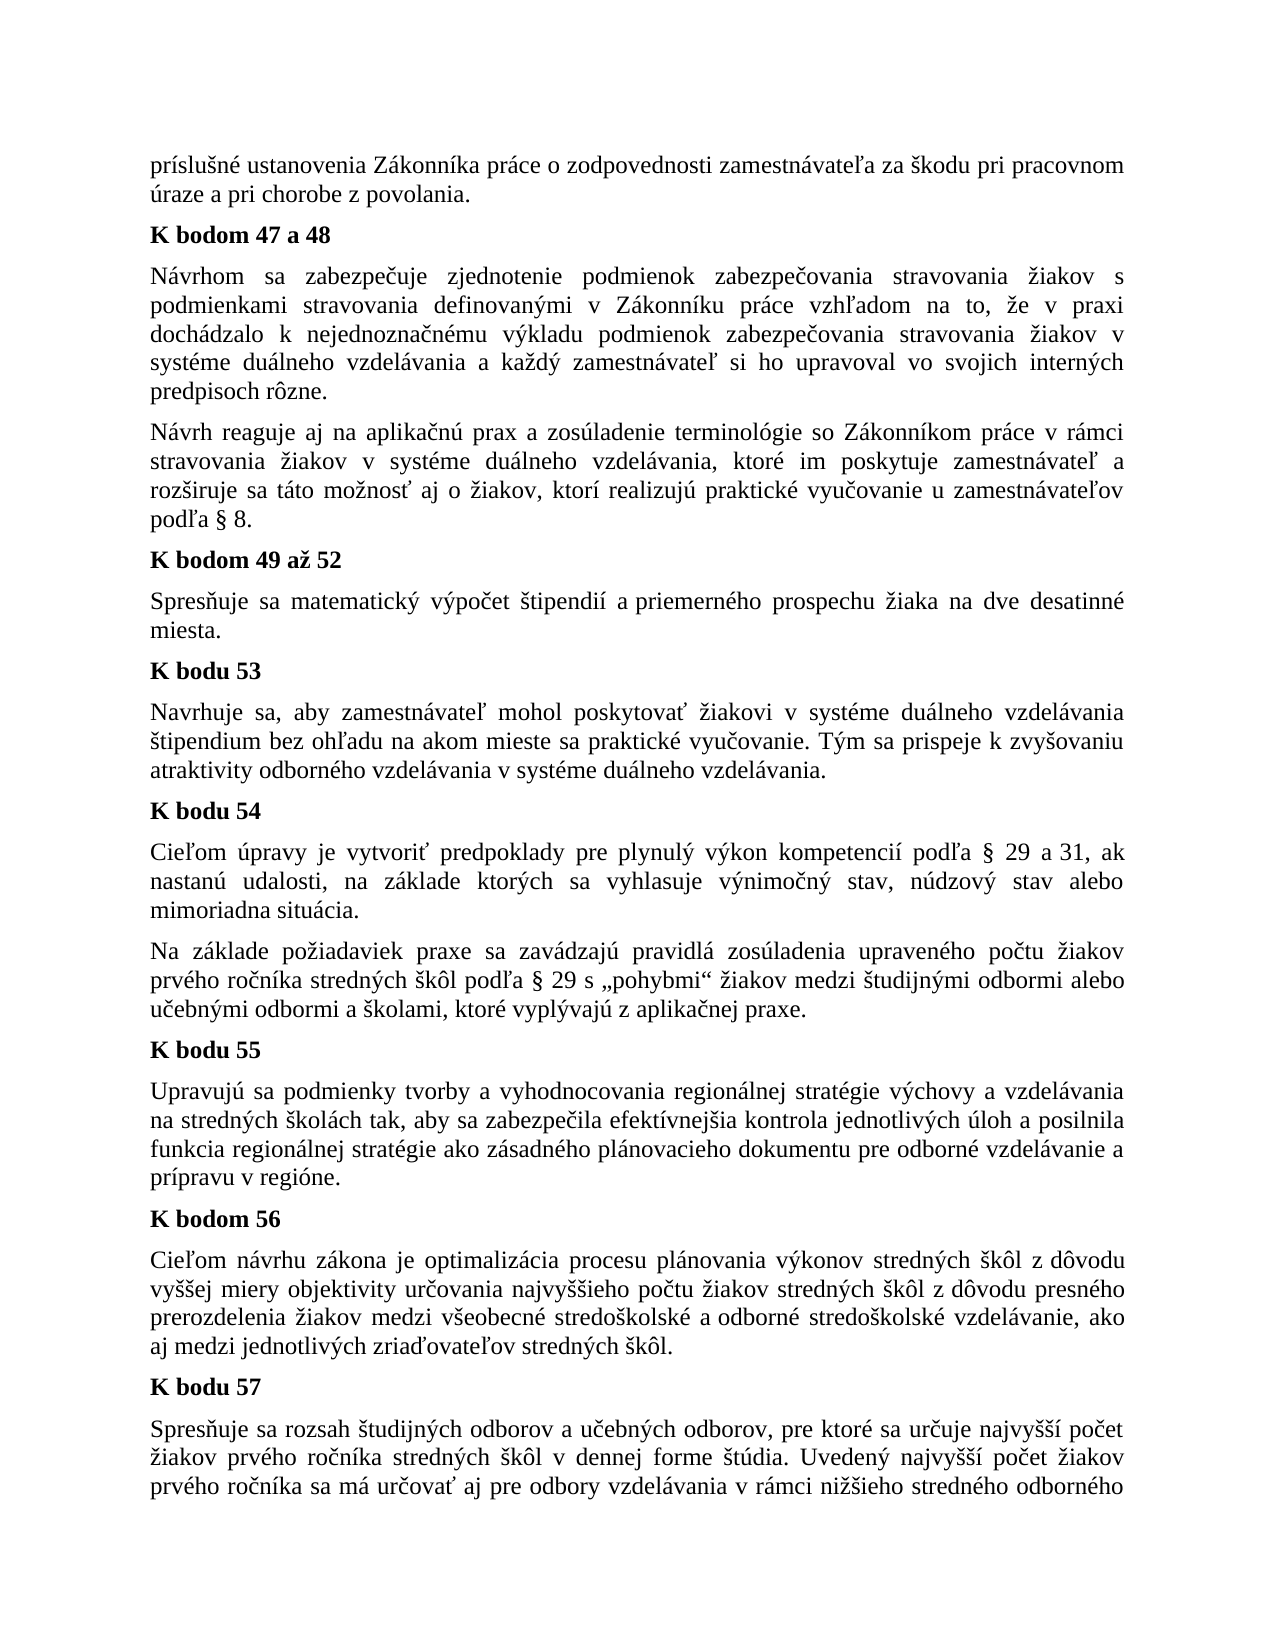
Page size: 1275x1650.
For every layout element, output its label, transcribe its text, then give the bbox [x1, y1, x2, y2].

text K bodu 57 [150, 1372, 1125, 1401]
text Cieľom úpravy je vytvoriť predpoklady pre plynulý výkon kompetencií podľa § 29 a 31, ak nastanú udalosti, na základe ktorých sa vyhlasuje výnimočný stav, núdzový stav alebo mimoriadna situácia. [150, 837, 1125, 924]
text Spresňuje sa matematický výpočet štipendií a priemerného prospechu žiaka na dve desatinné miesta. [150, 586, 1125, 644]
text K bodom 56 [150, 1204, 1125, 1232]
text K bodu 55 [150, 1035, 1125, 1064]
text Navrhuje sa, aby zamestnávateľ mohol poskytovať žiakovi v systéme duálneho vzdelávania štipendium bez ohľadu na akom mieste sa praktické vyučovanie. Tým sa prispeje k zvyšovaniu atraktivity odborného vzdelávania v systéme duálneho vzdelávania. [150, 697, 1125, 784]
text Návrhom sa zabezpečuje zjednotenie podmienok zabezpečovania stravovania žiakov s podmienkami stravovania definovanými v Zákonníku práce vzhľadom na to, že v praxi dochádzalo k nejednoznačnému výkladu podmienok zabezpečovania stravovania žiakov v systéme duálneho vzdelávania a každý zamestnávateľ si ho upravoval vo svojich interných predpisoch rôzne. [150, 261, 1125, 405]
text Na základe požiadaviek praxe sa zavádzajú pravidlá zosúladenia upraveného počtu žiakov prvého ročníka stredných škôl podľa § 29 s „pohybmi“ žiakov medzi študijnými odbormi alebo učebnými odbormi a školami, ktoré vyplývajú z aplikačnej praxe. [150, 936, 1125, 1022]
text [150, 1414, 1125, 1500]
text K bodu 54 [150, 796, 1125, 825]
text K bodom 47 a 48 [150, 220, 1125, 249]
text Návrh reaguje aj na aplikačnú prax a zosúladenie terminológie so Zákonníkom práce v rámci stravovania žiakov v systéme duálneho vzdelávania, ktoré im poskytuje zamestnávateľ a rozširuje sa táto možnosť aj o žiakov, ktorí realizujú praktické vyučovanie u zamestnávateľov podľa § 8. [150, 417, 1125, 532]
text K bodom 49 až 52 [150, 545, 1125, 574]
text Cieľom návrhu zákona je optimalizácia procesu plánovania výkonov stredných škôl z dôvodu vyššej miery objektivity určovania najvyššieho počtu žiakov stredných škôl z dôvodu presného prerozdelenia žiakov medzi všeobecné stredoškolské a odborné stredoškolské vzdelávanie, ako aj medzi jednotlivých zriaďovateľov stredných škôl. [150, 1245, 1125, 1360]
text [150, 150, 1125, 207]
text Upravujú sa podmienky tvorby a vyhodnocovania regionálnej stratégie výchovy a vzdelávania na stredných školách tak, aby sa zabezpečila efektívnejšia kontrola jednotlivých úloh a posilnila funkcia regionálnej stratégie ako zásadného plánovacieho dokumentu pre odborné vzdelávanie a prípravu v regióne. [150, 1076, 1125, 1191]
text K bodu 53 [150, 656, 1125, 685]
